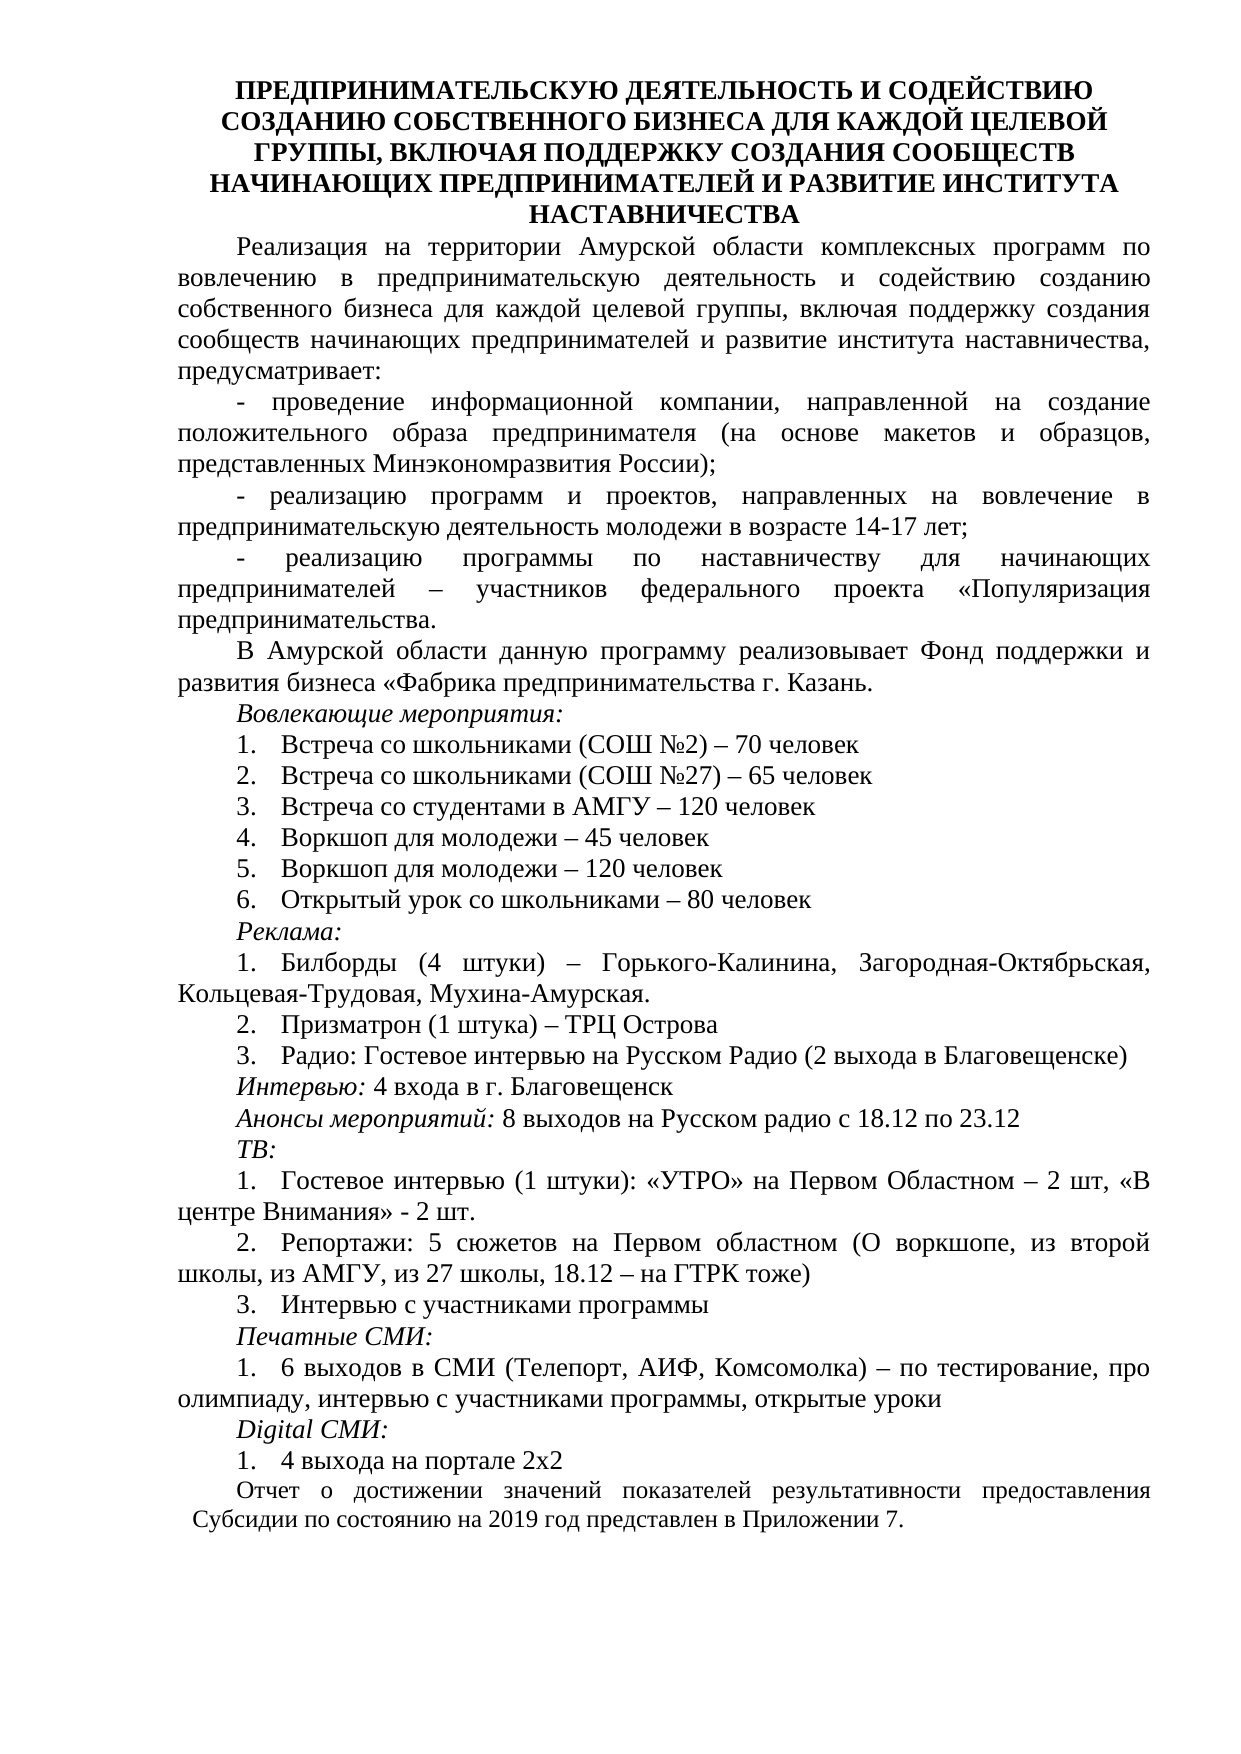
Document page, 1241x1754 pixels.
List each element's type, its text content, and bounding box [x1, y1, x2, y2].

list Призматрон (1 штука) – ТРЦ Острова [177, 1008, 1152, 1039]
list Репортажи: 5 сюжетов на Первом областном (О воркшопе, из второй школы, из АМГУ, из 27 школы, 18.12 – на ГТРК тоже) [177, 1226, 1152, 1288]
text Реклама: [177, 915, 1152, 946]
text В Амурской области данную программу реализовывает Фонд поддержки и развития бизнеса «Фабрика предпринимательства г. Казань. [177, 634, 1152, 697]
text Реализация на территории Амурской области комплексных программ по вовлечению в предпринимательскую деятельность и содействию созданию собственного бизнеса для каждой целевой группы, включая поддержку создания сообществ начинающих предпринимателей и развитие института наставничества, предусматривает: [177, 229, 1152, 385]
list 4 выхода на портале 2х2 [177, 1444, 1152, 1475]
list Воркшоп для молодежи – 45 человек [177, 821, 1152, 852]
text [177, 74, 1152, 229]
list Интервью с участниками программы [177, 1288, 1152, 1320]
text - проведение информационной компании, направленной на создание положительного образа предпринимателя (на основе макетов и образцов, представленных Минэкономразвития России); [177, 385, 1152, 479]
list Воркшоп для молодежи – 120 человек [177, 852, 1152, 884]
list Радио: Гостевое интервью на Русском Радио (2 выхода в Благовещенске) [177, 1039, 1152, 1071]
list Гостевое интервью (1 штуки): «УТРО» на Первом Областном – 2 шт, «В центре Внимания» - 2 шт. [177, 1164, 1152, 1226]
list Отчет о достижении значений показателей результативности предоставления Субсидии по состоянию на 2019 год представлен в Приложении 7. [192, 1475, 1152, 1533]
list Билборды (4 штуки) – Горького-Калинина, Загородная-Октябрьская, Кольцевая-Трудовая, Мухина-Амурская. [177, 946, 1152, 1008]
list 6 выходов в СМИ (Телепорт, АИФ, Комсомолка) – по тестирование, про олимпиаду, интервью с участниками программы, открытые уроки [177, 1351, 1152, 1413]
text Digital СМИ: [177, 1413, 1152, 1444]
list Встреча со школьниками (СОШ №2) – 70 человек [177, 728, 1152, 759]
list Открытый урок со школьниками – 80 человек [177, 884, 1152, 915]
list Интервью: 4 входа в г. Благовещенск [177, 1071, 1152, 1102]
list Встреча со студентами в АМГУ – 120 человек [177, 790, 1152, 821]
list Анонсы мероприятий: 8 выходов на Русском радио с 18.12 по 23.12 [177, 1102, 1152, 1133]
text Вовлекающие мероприятия: [177, 697, 1152, 728]
text - реализацию программ и проектов, направленных на вовлечение в предпринимательскую деятельность молодежи в возрасте 14-17 лет; [177, 479, 1152, 541]
list Встреча со школьниками (СОШ №27) – 65 человек [177, 759, 1152, 790]
text Печатные СМИ: [177, 1320, 1152, 1351]
text - реализацию программы по наставничеству для начинающих предпринимателей – участников федерального проекта «Популяризация предпринимательства. [177, 541, 1152, 634]
text ТВ: [177, 1133, 1152, 1164]
